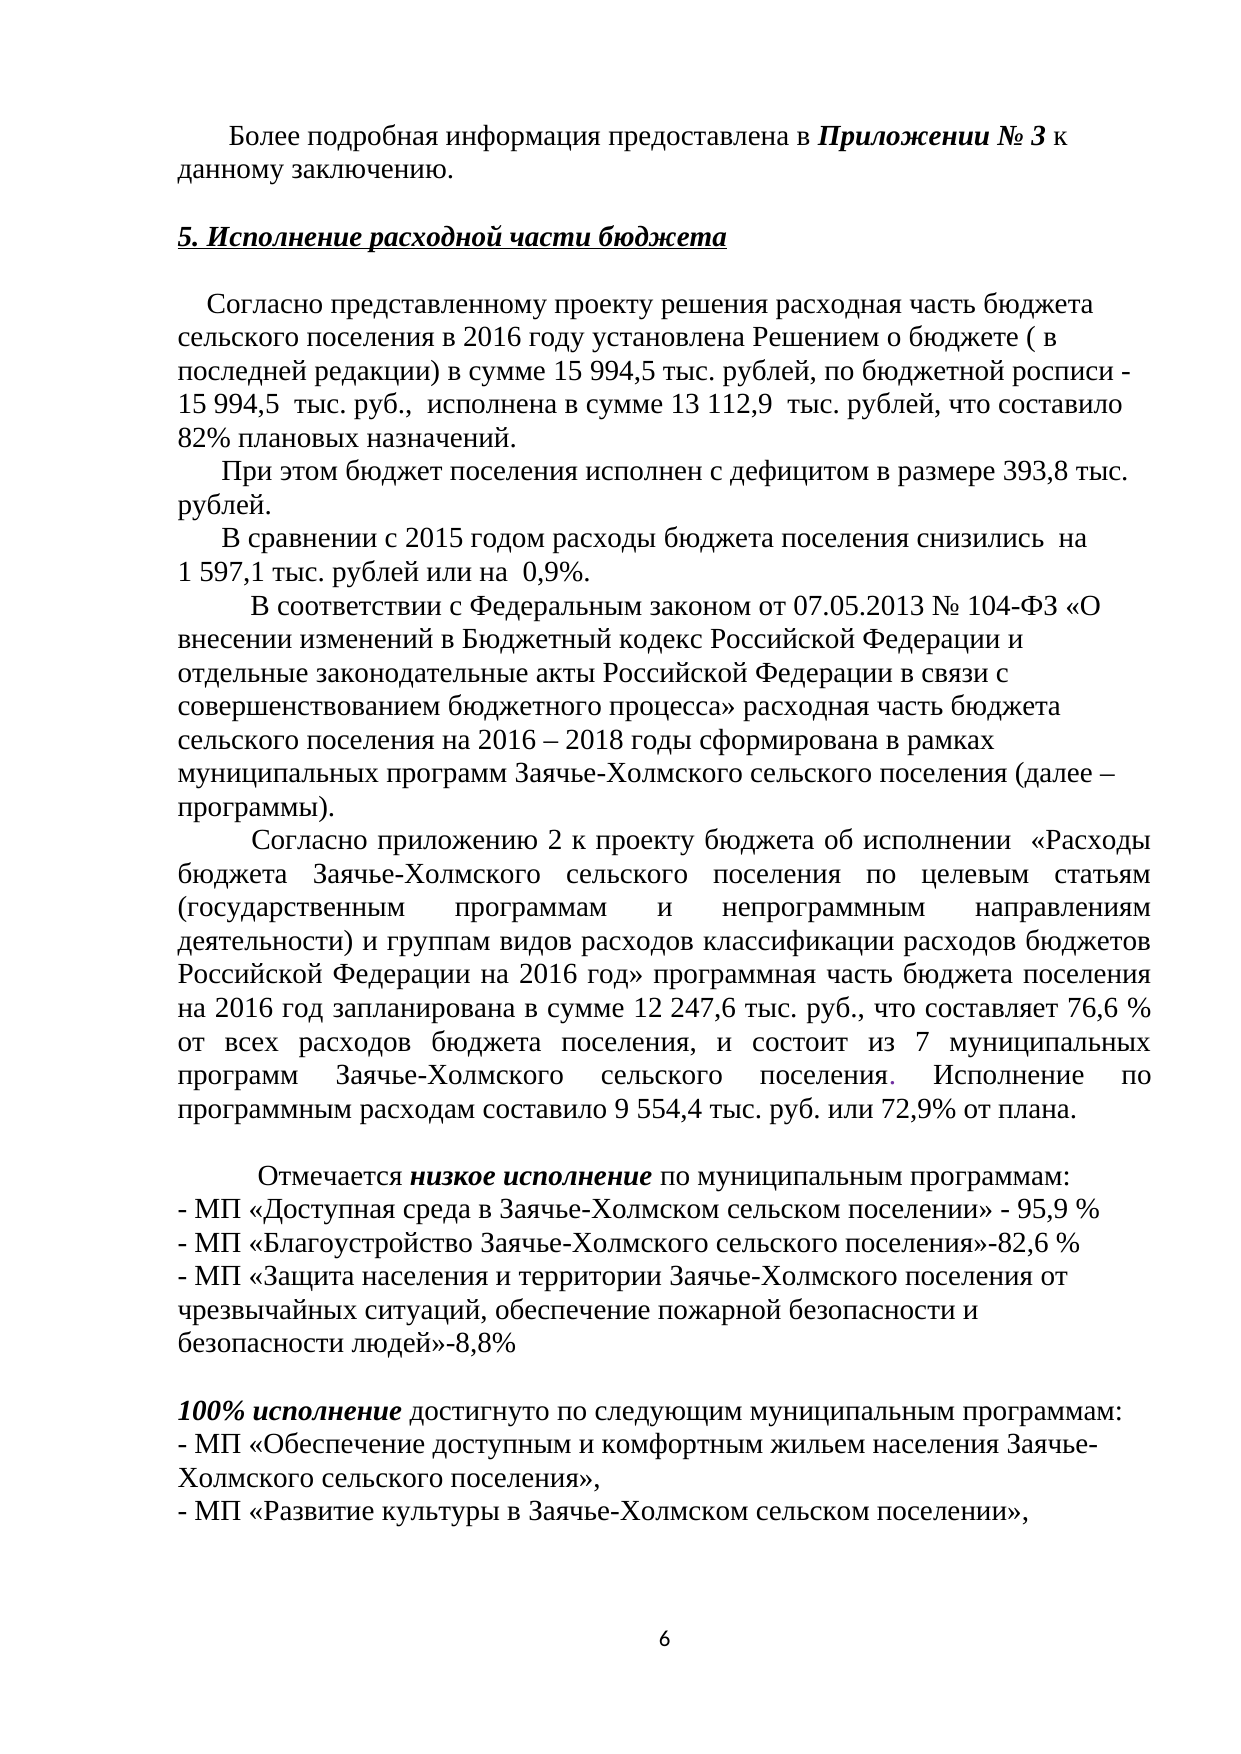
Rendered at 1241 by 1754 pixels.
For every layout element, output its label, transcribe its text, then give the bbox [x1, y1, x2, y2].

text Согласно приложению 2 к проекту бюджета об исполнении «Расходы бюджета Заячье-Холмского сельского поселения по целевым статьям (государственным программам и непрограммным направлениям деятельности) и группам видов расходов классификации расходов бюджетов Российской Федерации на 2016 год» программная часть бюджета поселения на 2016 год запланирована в сумме 12 247,6 тыс. руб., что составляет 76,6 % от всех расходов бюджета поселения, и состоит из 7 муниципальных программ Заячье-Холмского сельского поселения. Исполнение по программным расходам составило 9 554,4 тыс. руб. или 72,9% от плана. [177, 822, 1152, 1124]
text При этом бюджет поселения исполнен с дефицитом в размере 393,8 тыс. рублей. [177, 453, 1152, 521]
text В сравнении с 2015 годом расходы бюджета поселения снизились на 1 597,1 тыс. рублей или на 0,9%. [177, 521, 1152, 588]
text 100% исполнение достигнуто по следующим муниципальным программам: [177, 1393, 1152, 1426]
text В соответствии с Федеральным законом от 07.05.2013 № 104-ФЗ «О внесении изменений в Бюджетный кодекс Российской Федерации и отдельные законодательные акты Российской Федерации в связи с совершенствованием бюджетного процесса» расходная часть бюджета сельского поселения на 2016 – 2018 годы сформирована в рамках муниципальных программ Заячье-Холмского сельского поселения (далее – программы). [177, 588, 1152, 822]
text - МП «Обеспечение доступным и комфортным жильем населения Заячье-Холмского сельского поселения», [177, 1426, 1152, 1493]
text - МП «Благоустройство Заячье-Холмского сельского поселения»-82,6 % [177, 1225, 1152, 1258]
text Отмечается низкое исполнение по муниципальным программам: [177, 1158, 1152, 1191]
text - МП «Доступная среда в Заячье-Холмском сельском поселении» - 95,9 % [177, 1191, 1152, 1225]
text - МП «Развитие культуры в Заячье-Холмском сельском поселении», [177, 1493, 1152, 1527]
text - МП «Защита населения и территории Заячье-Холмского поселения от чрезвычайных ситуаций, обеспечение пожарной безопасности и безопасности людей»-8,8% [177, 1258, 1152, 1359]
text Согласно представленному проекту решения расходная часть бюджета сельского поселения в 2016 году установлена Решением о бюджете ( в последней редакции) в сумме 15 994,5 тыс. рублей, по бюджетной росписи -15 994,5 тыс. руб., исполнена в сумме 13 112,9 тыс. рублей, что составило 82% плановых назначений. [177, 286, 1152, 453]
text Более подробная информация предоставлена в Приложении № 3 к данному заключению. [177, 118, 1152, 185]
text 5. Исполнение расходной части бюджета [177, 219, 1152, 252]
